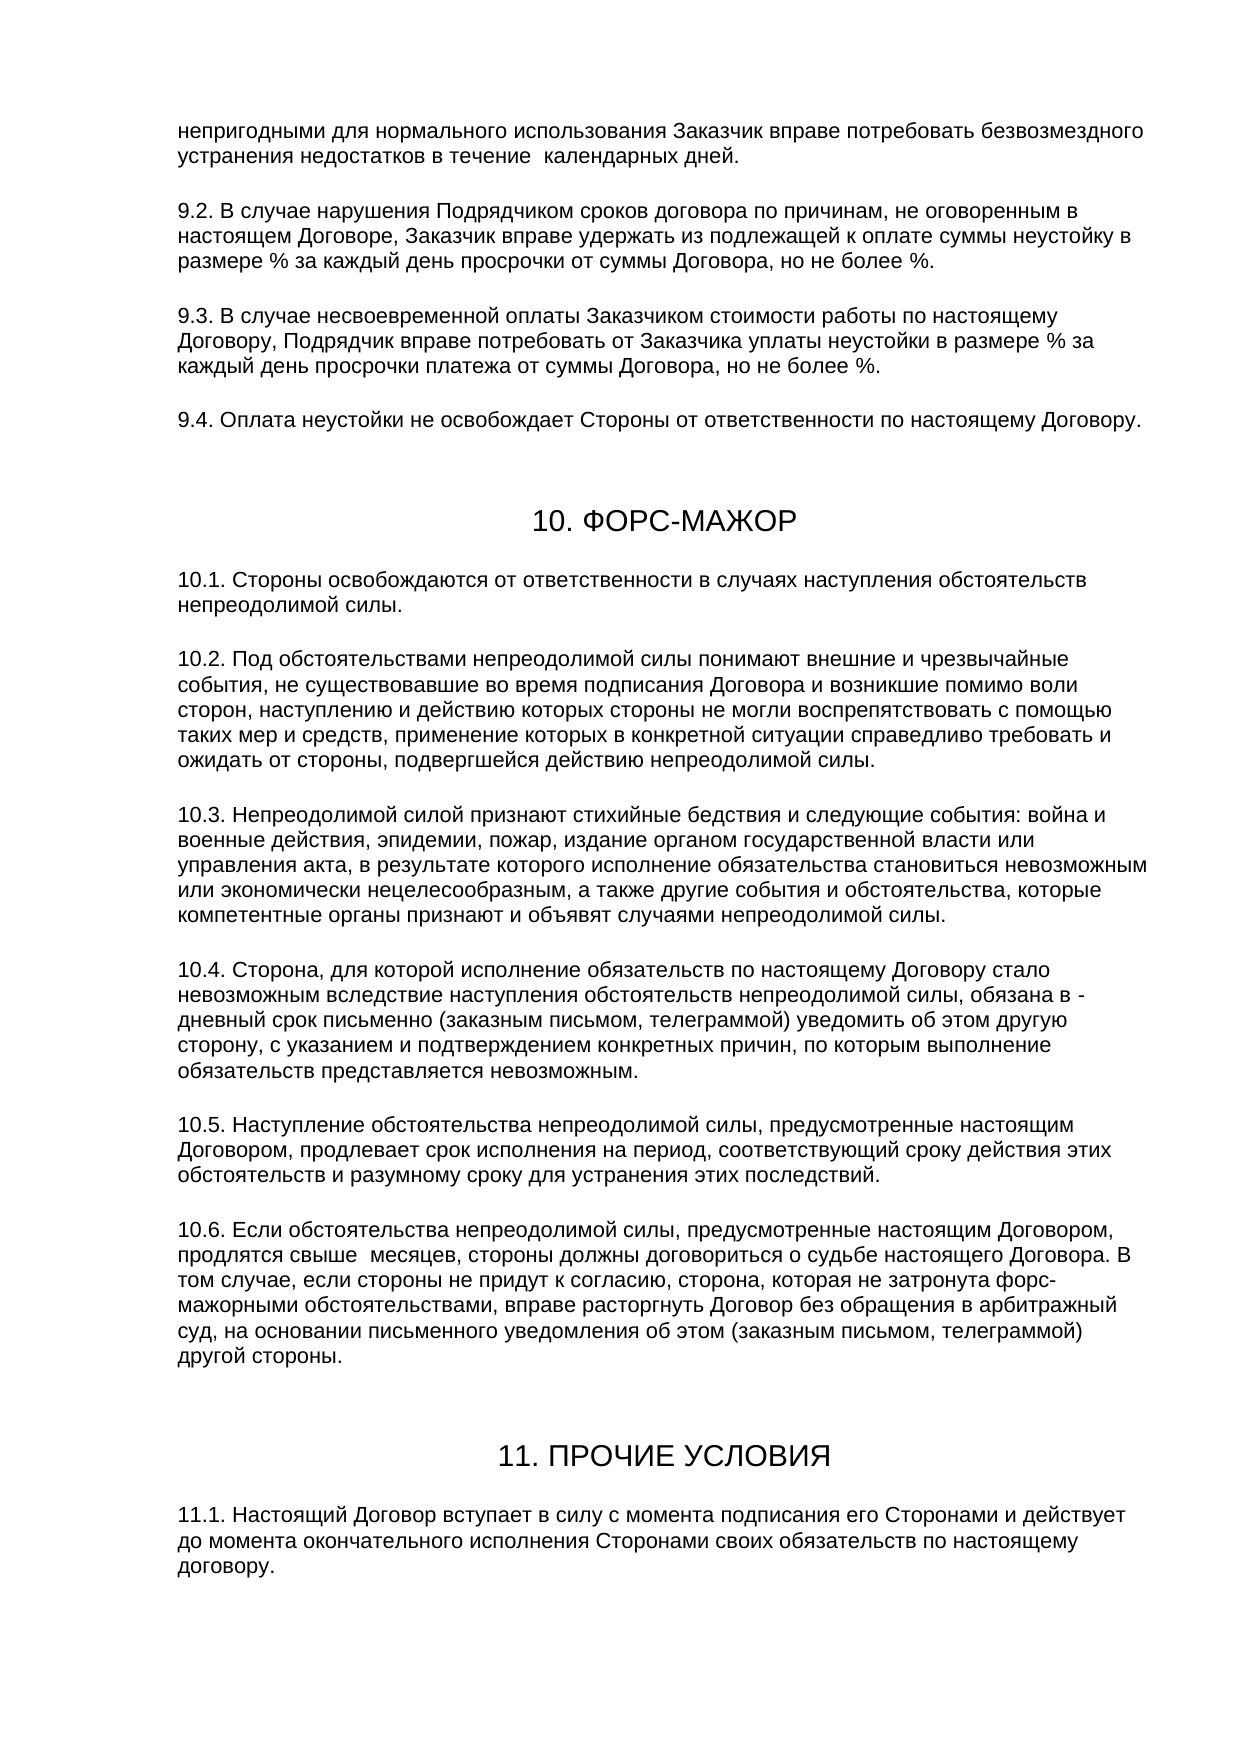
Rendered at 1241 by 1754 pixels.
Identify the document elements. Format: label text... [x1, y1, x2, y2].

text 10. ФОРС-МАЖОР [177, 503, 1152, 538]
text 11.1. Настоящий Договор вступает в силу с момента подписания его Сторонами и действует до момента окончательного исполнения Сторонами своих обязательств по настоящему договору. [177, 1502, 1152, 1578]
text 11. ПРОЧИЕ УСЛОВИЯ [177, 1438, 1152, 1473]
text 10.3. Непреодолимой силой признают стихийные бедствия и следующие события: война и военные действия, эпидемии, пожар, издание органом государственной власти или управления акта, в результате которого исполнение обязательства становиться невозможным или экономически нецелесообразным, а также другие события и обстоятельства, которые компетентные органы признают и объявят случаями непреодолимой силы. [177, 802, 1152, 928]
text 10.2. Под обстоятельствами непреодолимой силы понимают внешние и чрезвычайные события, не существовавшие во время подписания Договора и возникшие помимо воли сторон, наступлению и действию которых стороны не могли воспрепятствовать с помощью таких мер и средств, применение которых в конкретной ситуации справедливо требовать и ожидать от стороны, подвергшейся действию непреодолимой силы. [177, 646, 1152, 772]
text 10.4. Сторона, для которой исполнение обязательств по настоящему Договору стало невозможным вследствие наступления обстоятельств непреодолимой силы, обязана в - дневный срок письменно (заказным письмом, телеграммой) уведомить об этом другую сторону, с указанием и подтверждением конкретных причин, по которым выполнение обязательств представляется невозможным. [177, 957, 1152, 1083]
text 9.4. Оплата неустойки не освобождает Стороны от ответственности по настоящему Договору. [177, 407, 1152, 432]
text 10.5. Наступление обстоятельства непреодолимой силы, предусмотренные настоящим Договором, продлевает срок исполнения на период, соответствующий сроку действия этих обстоятельств и разумному сроку для устранения этих последствий. [177, 1112, 1152, 1188]
text 10.1. Стороны освобождаются от ответственности в случаях наступления обстоятельств непреодолимой силы. [177, 567, 1152, 617]
text 9.2. В случае нарушения Подрядчиком сроков договора по причинам, не оговоренным в настоящем Договоре, Заказчик вправе удержать из подлежащей к оплате суммы неустойку в размере % за каждый день просрочки от суммы Договора, но не более %. [177, 198, 1152, 273]
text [177, 118, 1152, 168]
text 9.3. В случае несвоевременной оплаты Заказчиком стоимости работы по настоящему Договору, Подрядчик вправе потребовать от Заказчика уплаты неустойки в размере % за каждый день просрочки платежа от суммы Договора, но не более %. [177, 302, 1152, 378]
text 10.6. Если обстоятельства непреодолимой силы, предусмотренные настоящим Договором, продлятся свыше месяцев, стороны должны договориться о судьбе настоящего Договора. В том случае, если стороны не придут к согласию, сторона, которая не затронута форс-мажорными обстоятельствами, вправе расторгнуть Договор без обращения в арбитражный суд, на основании письменного уведомления об этом (заказным письмом, телеграммой) другой стороны. [177, 1217, 1152, 1368]
